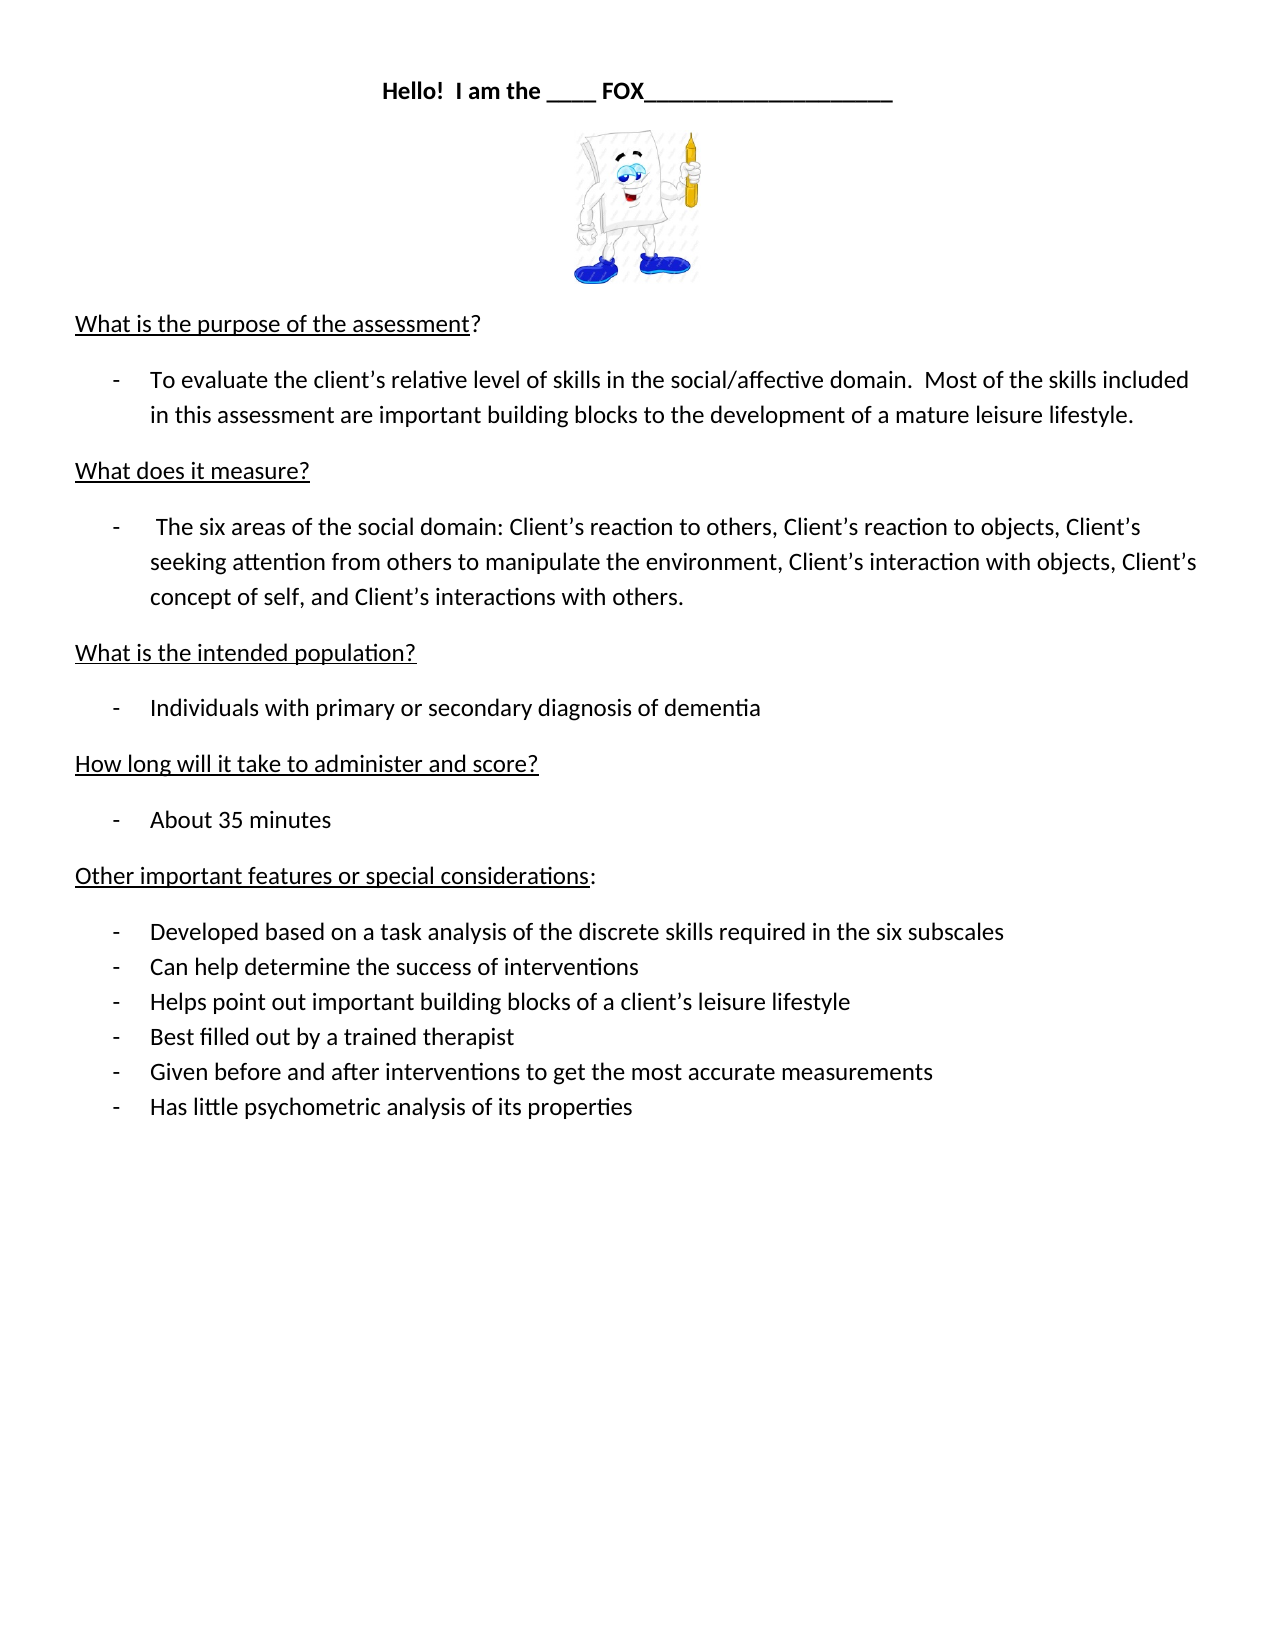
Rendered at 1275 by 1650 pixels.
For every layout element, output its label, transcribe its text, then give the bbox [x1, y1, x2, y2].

list Best filled out by a trained therapist [112, 1021, 1200, 1051]
list About 35 minutes [112, 804, 1200, 835]
text Hello! I am the ____ FOX____________________ [75, 75, 1200, 106]
text What is the intended population? [75, 637, 1200, 667]
list Helps point out important building blocks of a client’s leisure lifestyle [112, 986, 1200, 1016]
list Can help determine the success of interventions [112, 951, 1200, 981]
list To evaluate the client’s relative level of skills in the social/affective domain. Most of the skills included in this assessment are important building blocks to the development of a mature leisure lifestyle. [112, 364, 1200, 430]
text What is the purpose of the assessment? [75, 308, 1200, 339]
list Individuals with primary or secondary diagnosis of dementia [112, 692, 1200, 723]
list The six areas of the social domain: Client’s reaction to others, Client’s reaction to objects, Client’s seeking attention from others to manipulate the environment, Client’s interaction with objects, Client’s concept of self, and Client’s interactions with others. [112, 511, 1200, 611]
list Developed based on a task analysis of the discrete skills required in the six subscales [112, 916, 1200, 946]
picture [574, 130, 701, 284]
list Given before and after interventions to get the most accurate measurements [112, 1056, 1200, 1086]
text Other important features or special considerations: [75, 860, 1200, 891]
text How long will it take to administer and score? [75, 748, 1200, 779]
list Has little psychometric analysis of its properties [112, 1091, 1200, 1121]
text What does it measure? [75, 455, 1200, 486]
